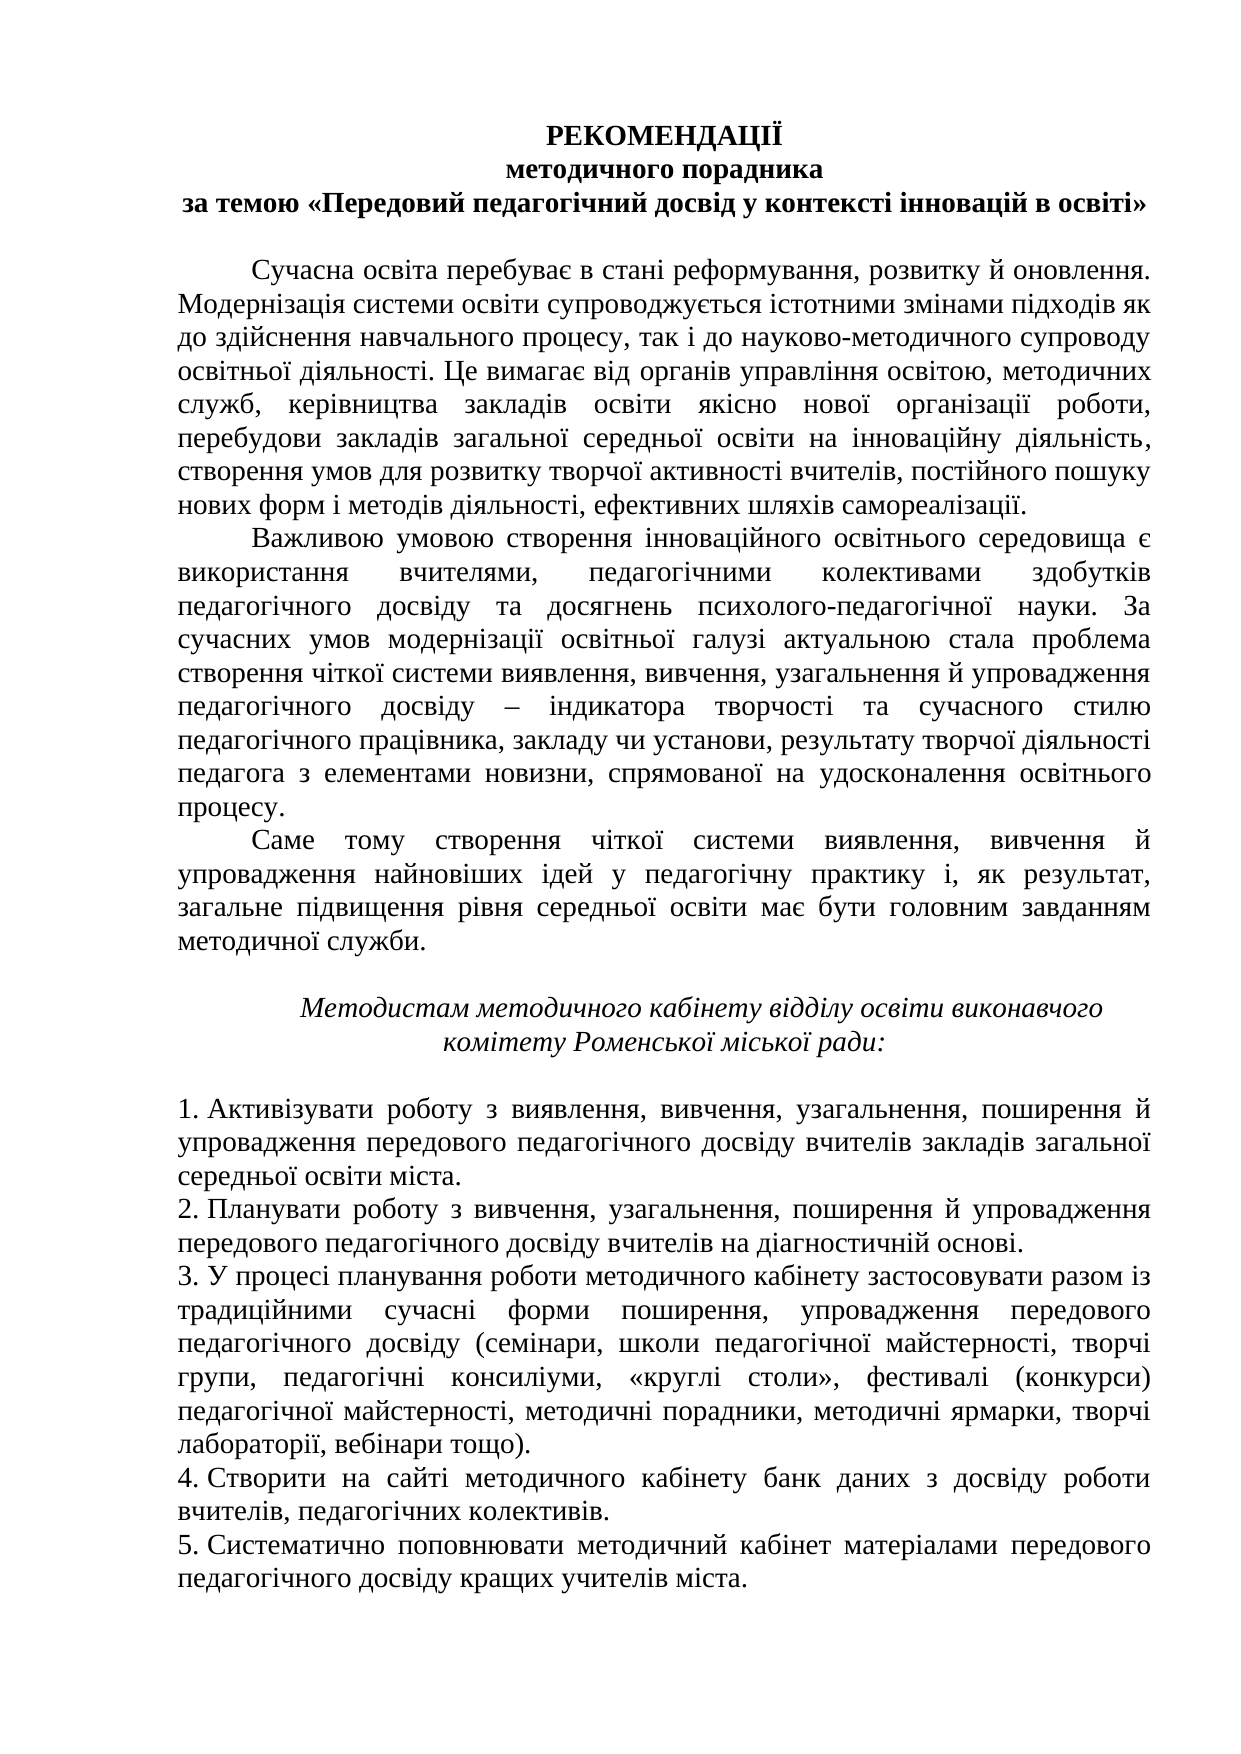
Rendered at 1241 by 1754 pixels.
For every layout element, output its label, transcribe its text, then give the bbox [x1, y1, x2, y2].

list У процесі планування роботи методичного кабінету застосовувати разом із традиційними сучасні форми поширення, упровадження передового педагогічного досвіду (семінари, школи педагогічної майстерності, творчі групи, педагогічні консиліуми, «круглі столи», фестивалі (конкурси) педагогічної майстерності, методичні порадники, методичні ярмарки, творчі лабораторії, вебінари тощо). [177, 1258, 1152, 1460]
text Методистам методичного кабінету відділу освіти виконавчого комітету Роменської міської ради: [177, 990, 1152, 1057]
text методичного порадника [177, 152, 1152, 185]
text Важливою умовою створення інноваційного освітнього середовища є використання вчителями, педагогічними колективами здобутків педагогічного досвіду та досягнень психолого-педагогічної науки. За сучасних умов модернізації освітньої галузі актуальною стала проблема створення чіткої системи виявлення, вивчення, узагальнення й упровадження педагогічного досвіду – індикатора творчості та сучасного стилю педагогічного працівника, закладу чи установи, результату творчої діяльності педагога з елементами новизни, спрямованої на удосконалення освітнього процесу. [177, 521, 1152, 822]
text Сучасна освіта перебуває в стані реформування, розвитку й оновлення. Модернізація системи освіти супроводжується істотними змінами підходів як до здійснення навчального процесу, так і до науково-методичного супроводу освітньої діяльності. Це вимагає від органів управління освітою, методичних служб, керівництва закладів освіти якісно нової організації роботи, перебудови закладів загальної середньої освіти на інноваційну діяльність, створення умов для розвитку творчої активності вчителів, постійного пошуку нових форм і методів діяльності, ефективних шляхів самореалізації. [177, 252, 1152, 521]
text РЕКОМЕНДАЦІЇ [177, 118, 1152, 152]
list Створити на сайті методичного кабінету банк даних з досвіду роботи вчителів, педагогічних колективів. [177, 1460, 1152, 1527]
list Систематично поповнювати методичний кабінет матеріалами передового педагогічного досвіду кращих учителів міста. [177, 1527, 1152, 1594]
text за темою «Передовий педагогічний досвід у контексті інновацій в освіті» [177, 185, 1152, 219]
list Планувати роботу з вивчення, узагальнення, поширення й упровадження передового педагогічного досвіду вчителів на діагностичній основі. [177, 1191, 1152, 1258]
list Активізувати роботу з виявлення, вивчення, узагальнення, поширення й упровадження передового педагогічного досвіду вчителів закладів загальної середньої освіти міста. [177, 1091, 1152, 1191]
text Саме тому створення чіткої системи виявлення, вивчення й упровадження найновіших ідей у педагогічну практику і, як результат, загальне підвищення рівня середньої освіти має бути головним завданням методичної служби. [177, 822, 1152, 957]
